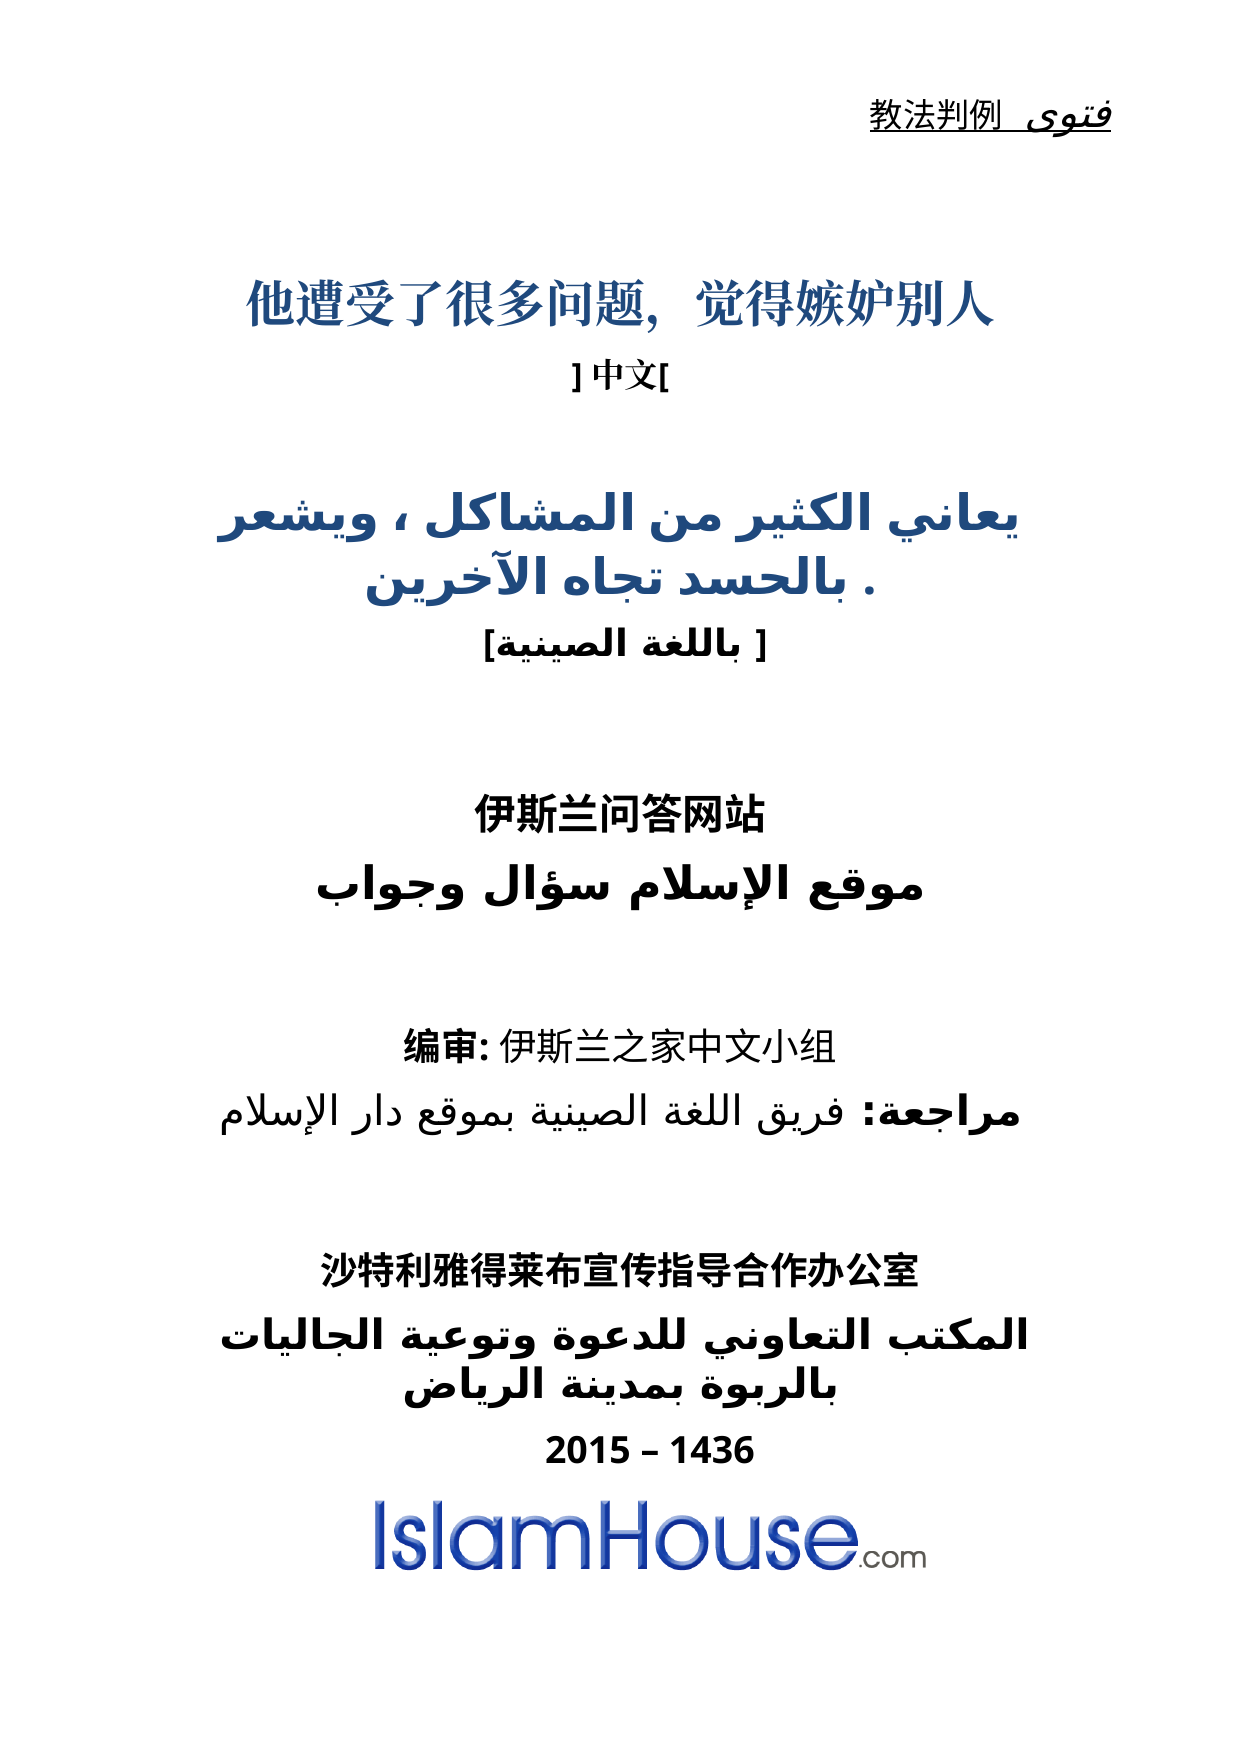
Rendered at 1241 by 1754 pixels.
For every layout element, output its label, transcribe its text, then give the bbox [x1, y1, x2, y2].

subtitle يعاني الكثير من المشاكل ، ويشعر بالحسد تجاه الآخرين . [187, 483, 1053, 609]
text 他遭受了很多问题，觉得嫉妒别人 [187, 265, 1053, 337]
text موقع الإسلام سؤال وجواب [187, 857, 1053, 910]
picture [358, 1487, 942, 1583]
text 编审: 伊斯兰之家中文小组 [187, 1016, 1053, 1071]
text ] 中文[ [187, 349, 1053, 397]
text 2015 – 1436 [187, 1424, 1053, 1475]
text [باللغة الصينية ] [187, 616, 1053, 667]
text 伊斯兰问答网站 [187, 781, 1053, 841]
text 沙特利雅得莱布宣传指导合作办公室 [187, 1241, 1053, 1296]
text المكتب التعاوني للدعوة وتوعية الجاليات بالربوة بمدينة الرياض [187, 1311, 1053, 1408]
text مراجعة: فريق اللغة الصينية بموقع دار الإسلام [187, 1086, 1053, 1135]
